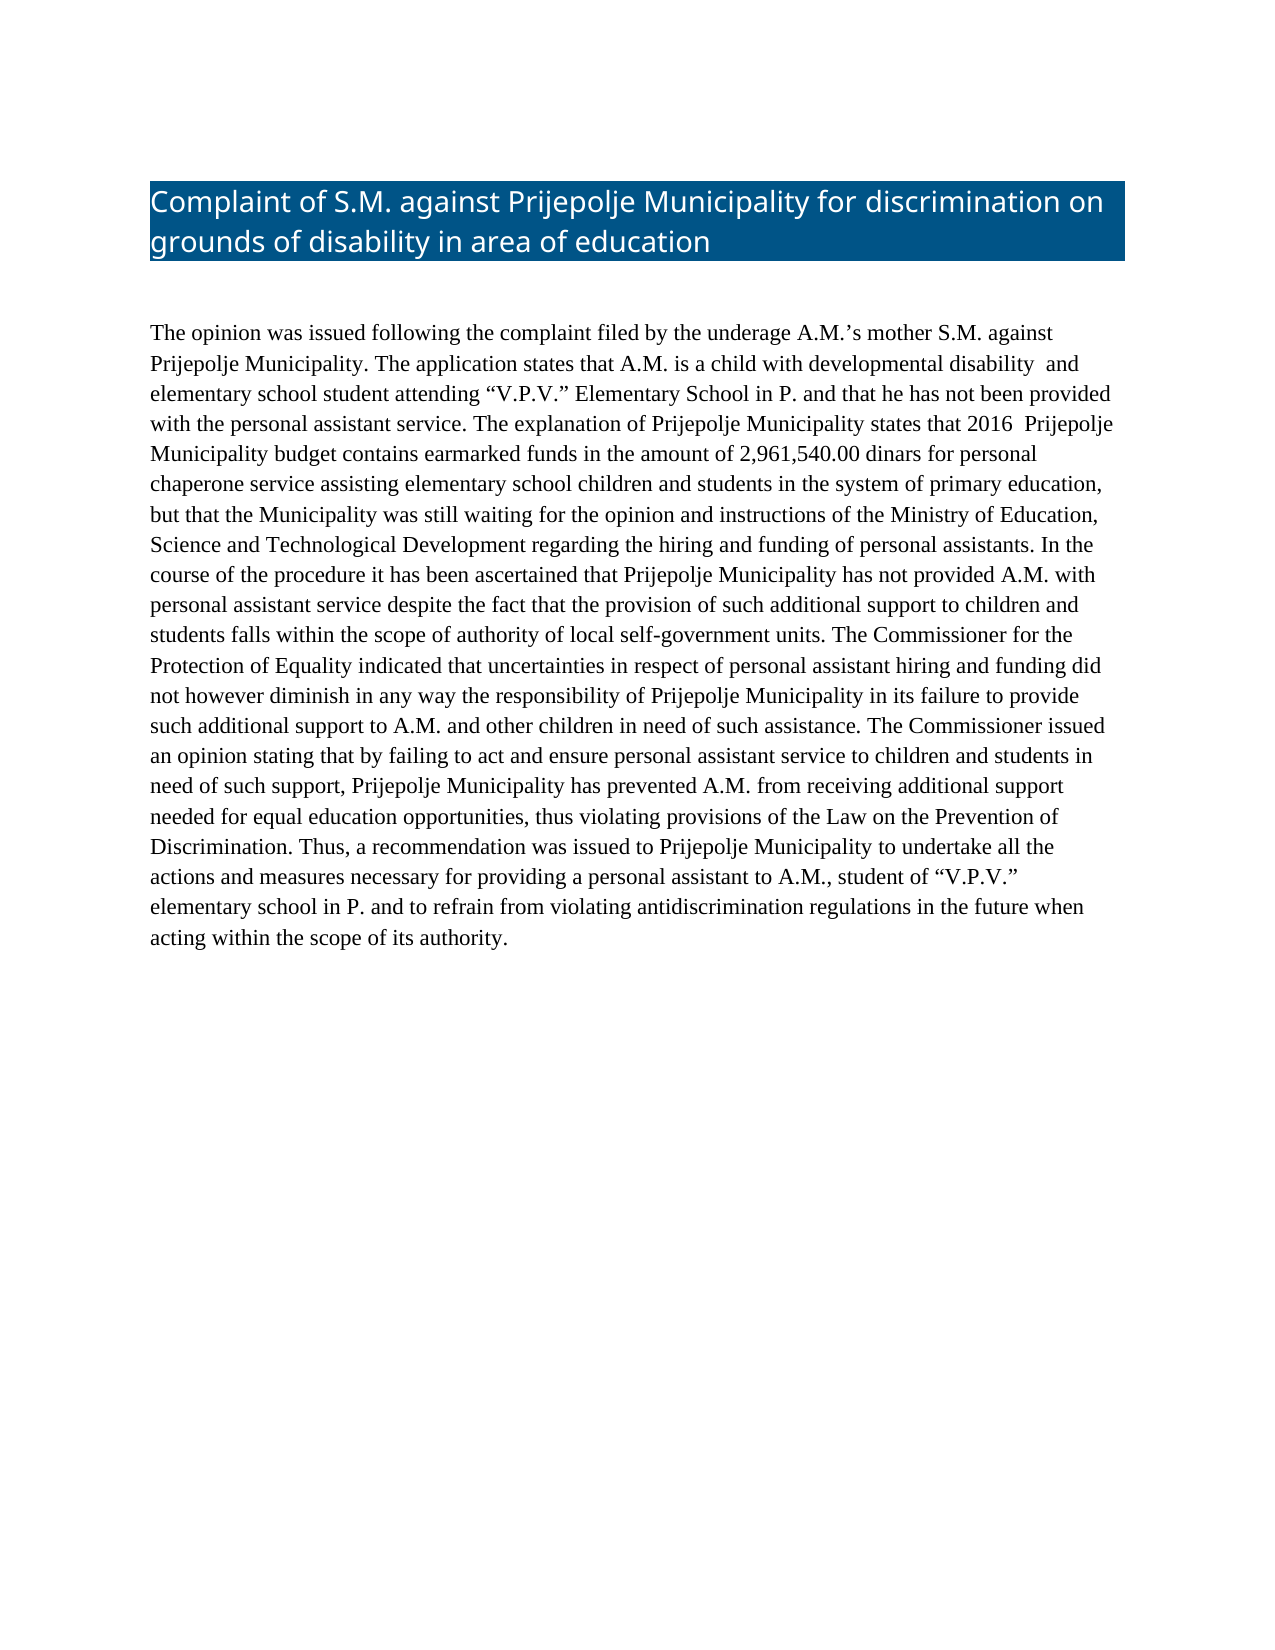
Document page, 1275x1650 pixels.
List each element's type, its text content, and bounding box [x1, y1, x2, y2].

text Complaint of S.M. against Prijepolje Municipality for discrimination on grounds of disability in area of education [150, 181, 1125, 261]
text The opinion was issued following the complaint filed by the underage A.M.’s mother S.M. against Prijepolje Municipality. The application states that A.M. is a child with developmental disability and elementary school student attending “V.P.V.” Elementary School in P. and that he has not been provided with the personal assistant service. The explanation of Prijepolje Municipality states that 2016 Prijepolje Municipality budget contains earmarked funds in the amount of 2,961,540.00 dinars for personal chaperone service assisting elementary school children and students in the system of primary education, but that the Municipality was still waiting for the opinion and instructions of the Ministry of Education, Science and Technological Development regarding the hiring and funding of personal assistants. In the course of the procedure it has been ascertained that Prijepolje Municipality has not provided A.M. with personal assistant service despite the fact that the provision of such additional support to children and students falls within the scope of authority of local self-government units. The Commissioner for the Protection of Equality indicated that uncertainties in respect of personal assistant hiring and funding did not however diminish in any way the responsibility of Prijepolje Municipality in its failure to provide such additional support to A.M. and other children in need of such assistance. The Commissioner issued an opinion stating that by failing to act and ensure personal assistant service to children and students in need of such support, Prijepolje Municipality has prevented A.M. from receiving additional support needed for equal education opportunities, thus violating provisions of the Law on the Prevention of Discrimination. Thus, a recommendation was issued to Prijepolje Municipality to undertake all the actions and measures necessary for providing a personal assistant to A.M., student of “V.P.V.” elementary school in P. and to refrain from violating antidiscrimination regulations in the future when acting within the scope of its authority. [150, 319, 1125, 950]
